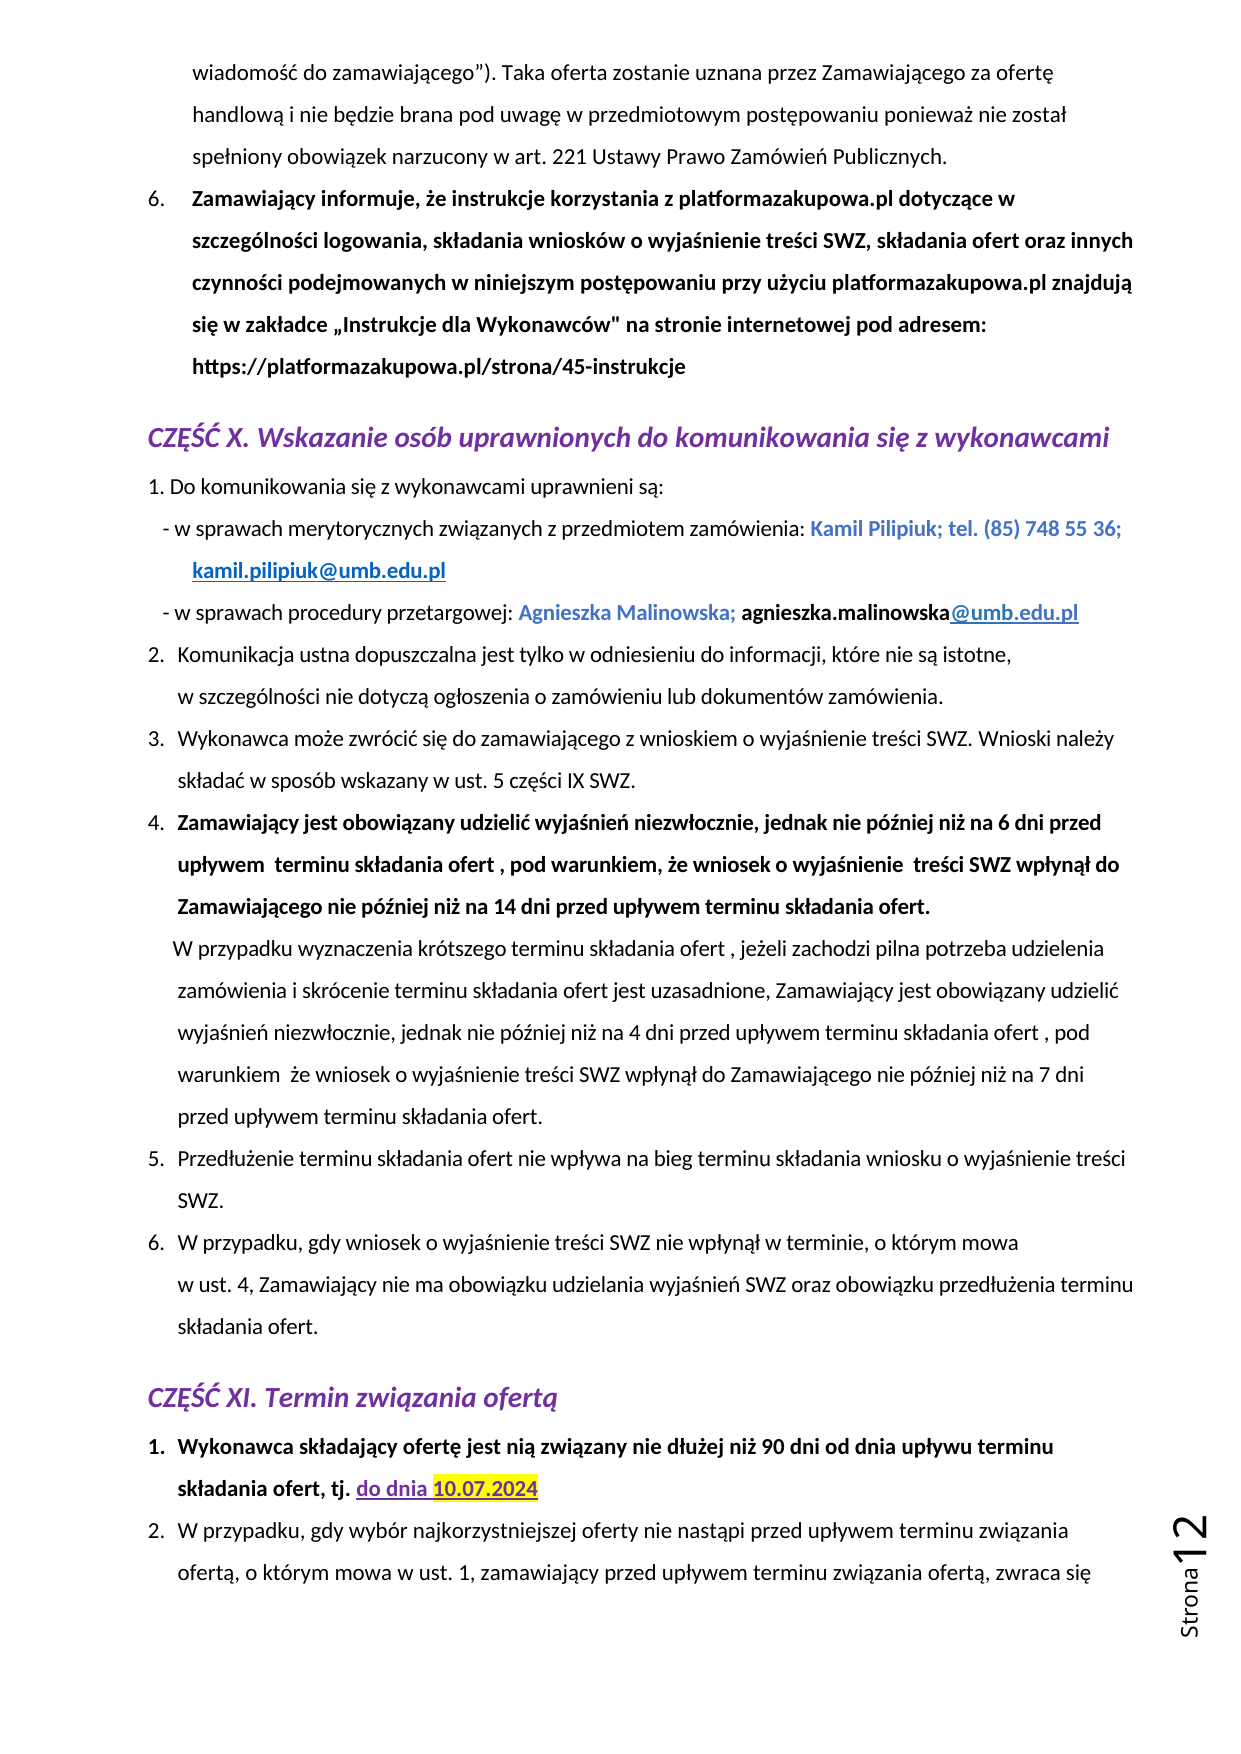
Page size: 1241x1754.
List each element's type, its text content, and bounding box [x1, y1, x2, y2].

text 5. Przedłużenie terminu składania ofert nie wpływa na bieg terminu składania wniosku o wyjaśnienie treści SWZ. [148, 1144, 1137, 1214]
text W przypadku wyznaczenia krótszego terminu składania ofert , jeżeli zachodzi pilna potrzeba udzielenia zamówienia i skrócenie terminu składania ofert jest uzasadnione, Zamawiający jest obowiązany udzielić wyjaśnień niezwłocznie, jednak nie później niż na 4 dni przed upływem terminu składania ofert , pod warunkiem że wniosek o wyjaśnienie treści SWZ wpłynął do Zamawiającego nie później niż na 7 dni przed upływem terminu składania ofert. [148, 934, 1137, 1130]
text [148, 58, 1137, 170]
text 3. Wykonawca może zwrócić się do zamawiającego z wnioskiem o wyjaśnienie treści SWZ. Wnioski należy składać w sposób wskazany w ust. 5 części IX SWZ. [148, 724, 1137, 794]
text - w sprawach procedury przetargowej: Agnieszka Malinowska; agnieszka.malinowska@umb.edu.pl [162, 598, 1137, 626]
text - w sprawach merytorycznych związanych z przedmiotem zamówienia: Kamil Pilipiuk; tel. (85) 748 55 36; kamil.pilipiuk@umb.edu.pl [162, 514, 1137, 584]
text 2. Komunikacja ustna dopuszczalna jest tylko w odniesieniu do informacji, które nie są istotne, w szczególności nie dotyczą ogłoszenia o zamówieniu lub dokumentów zamówienia. [148, 640, 1137, 710]
text 6. Zamawiający informuje, że instrukcje korzystania z platformazakupowa.pl dotyczące w szczególności logowania, składania wniosków o wyjaśnienie treści SWZ, składania ofert oraz innych czynności podejmowanych w niniejszym postępowaniu przy użyciu platformazakupowa.pl znajdują się w zakładce „Instrukcje dla Wykonawców" na stronie internetowej pod adresem: https://platformazakupowa.pl/strona/45-instrukcje [148, 184, 1137, 380]
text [148, 1516, 1137, 1586]
subtitle CZĘŚĆ X. Wskazanie osób uprawnionych do komunikowania się z wykonawcami [148, 419, 1137, 454]
text 4. Zamawiający jest obowiązany udzielić wyjaśnień niezwłocznie, jednak nie później niż na 6 dni przed upływem terminu składania ofert , pod warunkiem, że wniosek o wyjaśnienie treści SWZ wpłynął do Zamawiającego nie później niż na 14 dni przed upływem terminu składania ofert. [148, 808, 1137, 920]
list Wykonawca składający ofertę jest nią związany nie dłużej niż 90 dni od dnia upływu terminu składania ofert, tj. do dnia 10.07.2024 [148, 1432, 1137, 1502]
subtitle CZĘŚĆ XI. Termin związania ofertą [148, 1379, 1137, 1414]
text 6. W przypadku, gdy wniosek o wyjaśnienie treści SWZ nie wpłynął w terminie, o którym mowa w ust. 4, Zamawiający nie ma obowiązku udzielania wyjaśnień SWZ oraz obowiązku przedłużenia terminu składania ofert. [148, 1228, 1137, 1340]
text 1. Do komunikowania się z wykonawcami uprawnieni są: [148, 472, 1137, 500]
